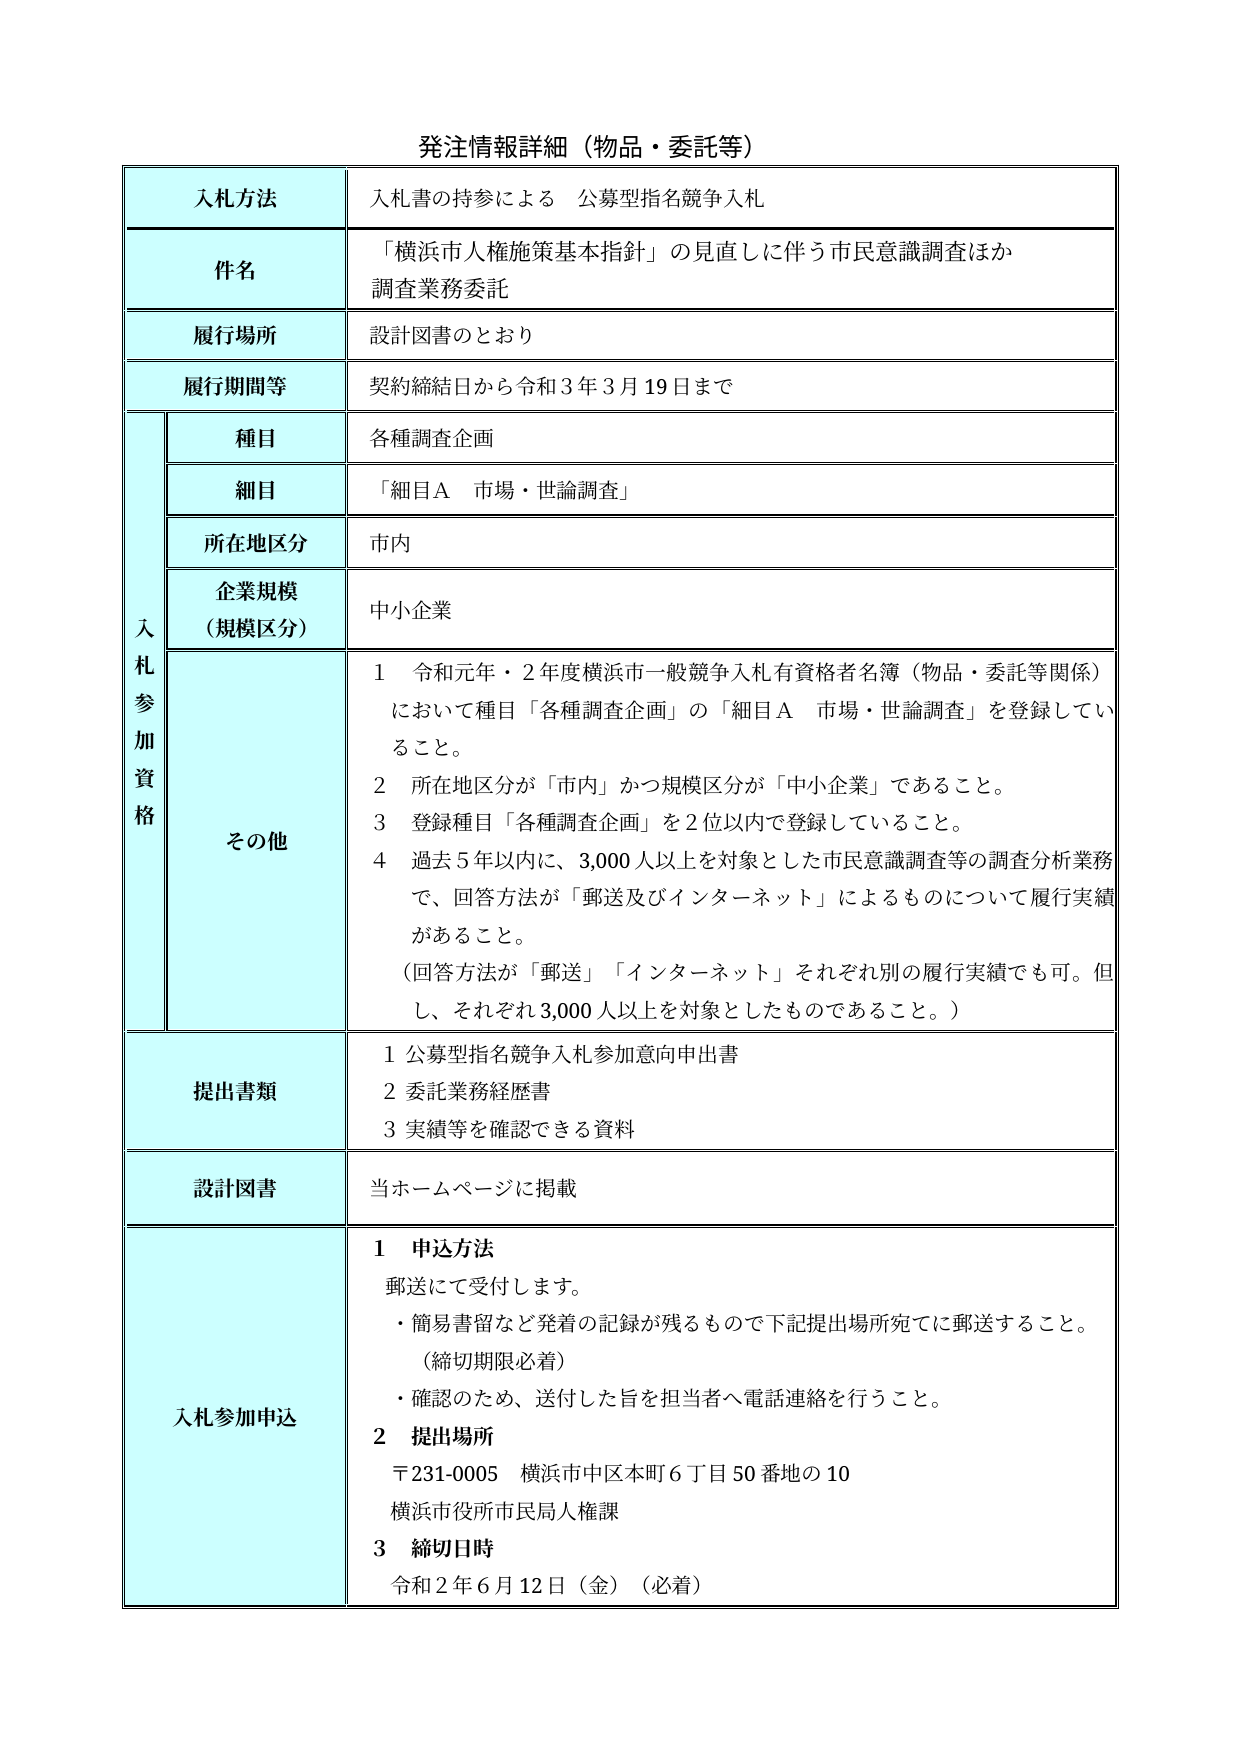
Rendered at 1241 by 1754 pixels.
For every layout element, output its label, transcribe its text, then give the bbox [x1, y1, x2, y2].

table_cell １ 申込方法 郵送にて受付します。 ・簡易書留など発着の記録が残るもので下記提出場所宛てに郵送すること。 （締切期限必着） ・確認のため、送付した旨を担当者へ電話連絡を行うこと。 ２ 提出場所 〒231-0005 横浜市中区本町６丁目50番地の10 横浜市役所市民局人権課 ３ 締切日時 令和２年６月12日（金）（必着） [347, 1224, 1116, 1605]
table_cell １ 令和元年・２年度横浜市一般競争入札有資格者名簿（物品・委託等関係）において種目「各種調査企画」の「細目Ａ 市場・世論調査」を登録していること。 ２ 所在地区分が「市内」かつ規模区分が「中小企業」であること。 ３ 登録種目「各種調査企画」を２位以内で登録していること。 ４ 過去５年以内に、3,000人以上を対象とした市民意識調査等の調査分析業務で、回答方法が「郵送及びインターネット」によるものについて履行実績があること。 （回答方法が「郵送」「インターネット」それぞれ別の履行実績でも可。但し、それぞれ3,000人以上を対象としたものであること。） [348, 648, 1116, 1029]
table_header 入札書の持参による 公募型指名競争入札 [347, 168, 1115, 227]
table_cell 入札参加申込 [125, 1224, 347, 1605]
table_cell 契約締結日から令和３年３月19日まで [348, 359, 1116, 409]
table_cell 「横浜市人権施策基本指針」の見直しに伴う市民意識調査ほか 調査業務委託 [348, 227, 1115, 308]
table_cell 履行場所 [125, 308, 345, 358]
table_header 入札方法 [125, 168, 347, 227]
table_cell 提出書類 [125, 1030, 345, 1148]
table_cell 細目 [168, 465, 345, 514]
table_cell 中小企業 [347, 567, 1117, 648]
table_cell 設計図書のとおり [348, 308, 1116, 358]
table_cell 「細目Ａ 市場・世論調査」 [348, 461, 1116, 514]
table_cell 履行期間等 [125, 359, 345, 409]
table_cell 種目 [168, 413, 345, 461]
table_cell 所在地区分 [168, 518, 345, 567]
table_cell 入 札 参 加 資 格 [125, 410, 164, 1029]
table_cell 企業規模 （規模区分） [168, 570, 345, 648]
table_cell 市内 [348, 514, 1116, 567]
table_cell その他 [168, 652, 345, 1029]
table_cell 件名 [125, 227, 345, 308]
table_cell 当ホームページに掲載 [348, 1149, 1116, 1224]
text 発注情報詳細（物品・委託等） [118, 127, 1122, 164]
table_cell １ 公募型指名競争入札参加意向申出書 ２ 委託業務経歴書 ３ 実績等を確認できる資料 [348, 1030, 1116, 1148]
table_cell 設計図書 [125, 1149, 345, 1224]
table_cell 各種調査企画 [348, 410, 1116, 461]
